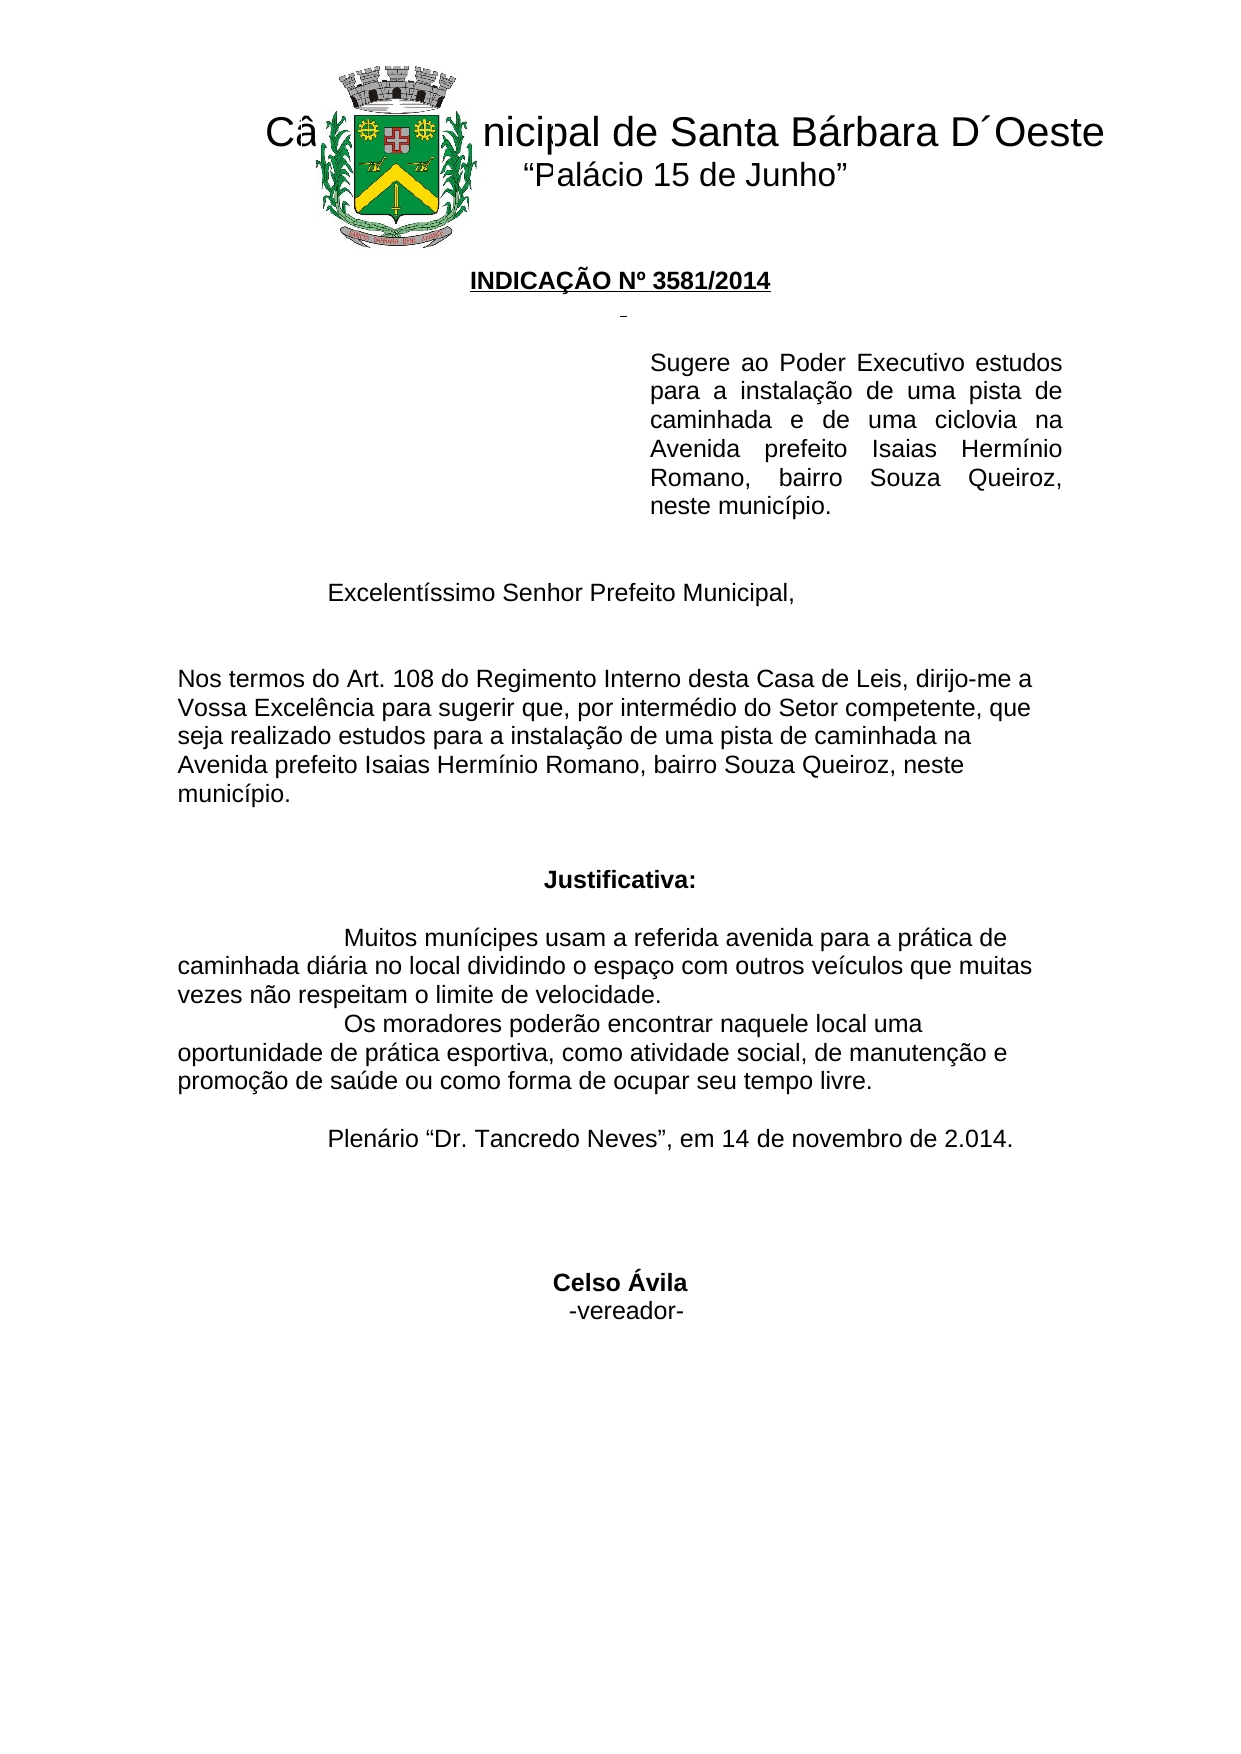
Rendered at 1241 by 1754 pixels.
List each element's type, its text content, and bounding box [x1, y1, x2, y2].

text Muitos munícipes usam a referida avenida para a prática de caminhada diária no local dividindo o espaço com outros veículos que muitas vezes não respeitam o limite de velocidade. [177, 922, 1063, 1009]
picture [315, 66, 484, 255]
text Os moradores poderão encontrar naquele local uma oportunidade de prática esportiva, como atividade social, de manutenção e promoção de saúde ou como forma de ocupar seu tempo livre. [177, 1009, 1063, 1095]
text Excelentíssimo Senhor Prefeito Municipal, [177, 577, 1063, 606]
text Celso Ávila [177, 1267, 1063, 1296]
text -vereador- [177, 1296, 1063, 1325]
text Sugere ao Poder Executivo estudos para a instalação de uma pista de caminhada e de uma ciclovia na Avenida prefeito Isaias Hermínio Romano, bairro Souza Queiroz, neste município. [650, 347, 1063, 520]
text Nos termos do Art. 108 do Regimento Interno desta Casa de Leis, dirijo-me a Vossa Excelência para sugerir que, por intermédio do Setor competente, que seja realizado estudos para a instalação de uma pista de caminhada na Avenida prefeito Isaias Hermínio Romano, bairro Souza Queiroz, neste município. [177, 664, 1063, 807]
text Plenário “Dr. Tancredo Neves”, em 14 de novembro de 2.014. [177, 1124, 1063, 1152]
title INDICAÇÃO Nº 3581/2014 [177, 266, 1063, 295]
text Justificativa: [177, 865, 1063, 894]
